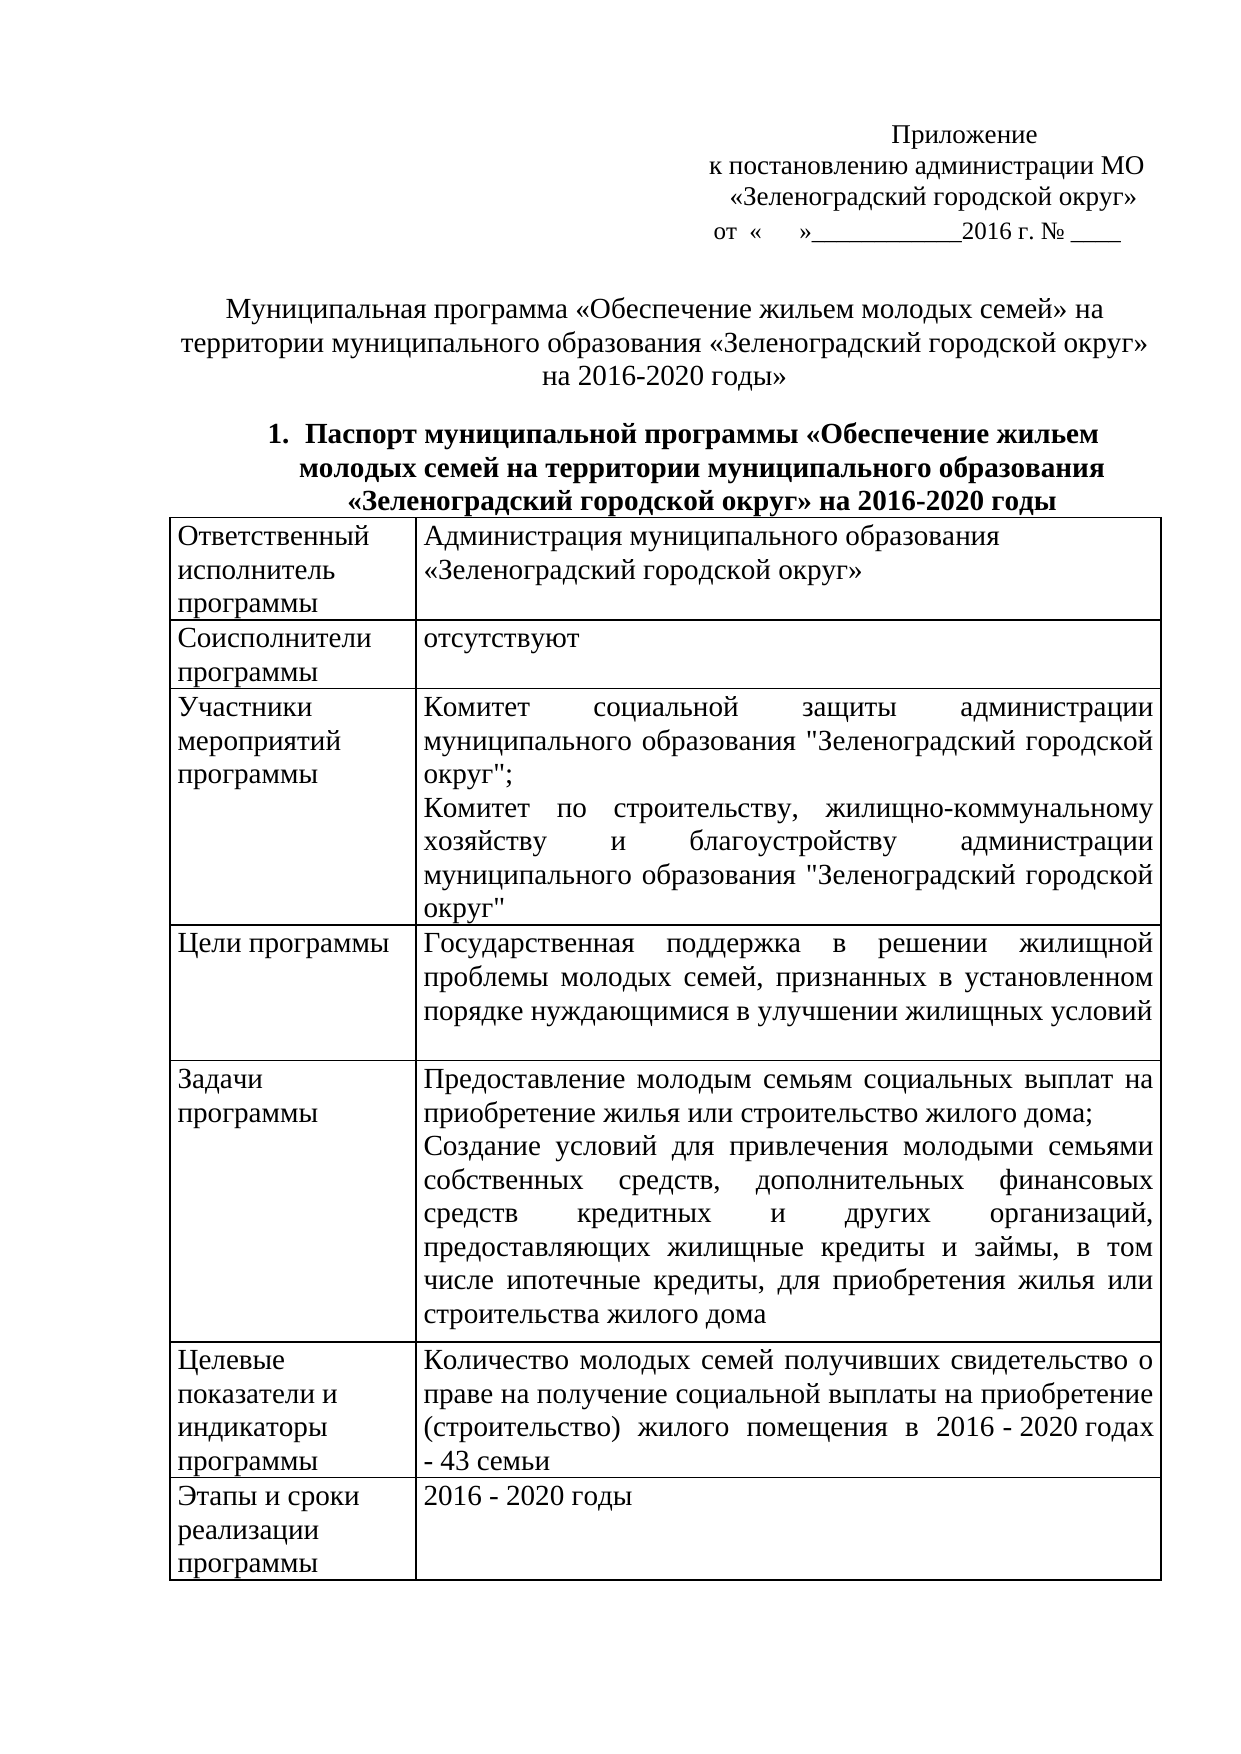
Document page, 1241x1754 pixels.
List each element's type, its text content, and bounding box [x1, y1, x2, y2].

table_cell Количество молодых семей получивших свидетельство о праве на получение социальной выплаты на приобретение (строительство) жилого помещения в 2016 - 2020 годах - 43 семьи [417, 1343, 1160, 1477]
table_cell Соисполнители программы [171, 621, 415, 688]
text к постановлению администрации МО [702, 149, 1152, 180]
table_cell Задачи программы [171, 1061, 415, 1341]
table_cell Предоставление молодым семьям социальных выплат на приобретение жилья или строительство жилого дома; Создание условий для привлечения молодыми семьями собственных средств, дополнительных финансовых средств кредитных и других организаций, предоставляющих жилищные кредиты и займы, в том числе ипотечные кредиты, для приобретения жилья или строительства жилого дома [417, 1061, 1160, 1341]
table_cell 2016 - 2020 годы [417, 1478, 1160, 1579]
table_cell Этапы и сроки реализации программы [171, 1478, 415, 1579]
text «Зеленоградский городской округ» [693, 180, 1152, 212]
table_cell Комитет социальной защиты администрации муниципального образования "Зеленоградский городской округ"; Комитет по строительству, жилищно-коммунальному хозяйству и благоустройству администрации муниципального образования "Зеленоградский городской округ" [417, 689, 1160, 924]
table_cell отсутствуют [417, 621, 1160, 688]
subtitle от « »____________2016 г. № ____ [613, 216, 1152, 244]
table_cell Участники мероприятий программы [171, 689, 415, 924]
table_cell Целевые показатели и индикаторы программы [171, 1343, 415, 1477]
subtitle Муниципальная программа «Обеспечение жильем молодых семей» на территории муниципального образования «Зеленоградский городской округ» на 2016-2020 годы» [177, 291, 1152, 392]
subtitle Паспорт муниципальной программы «Обеспечение жильем молодых семей на территории муниципального образования «Зеленоградский городской округ» на 2016-2020 годы [215, 416, 1152, 517]
table_cell Цели программы [171, 926, 415, 1060]
text Приложение [702, 118, 1152, 149]
table_cell Государственная поддержка в решении жилищной проблемы молодых семей, признанных в установленном порядке нуждающимися в улучшении жилищных условий [417, 926, 1160, 1060]
table_header Ответственный исполнитель программы [171, 518, 415, 619]
table_header Администрация муниципального образования «Зеленоградский городской округ» [417, 518, 1160, 619]
